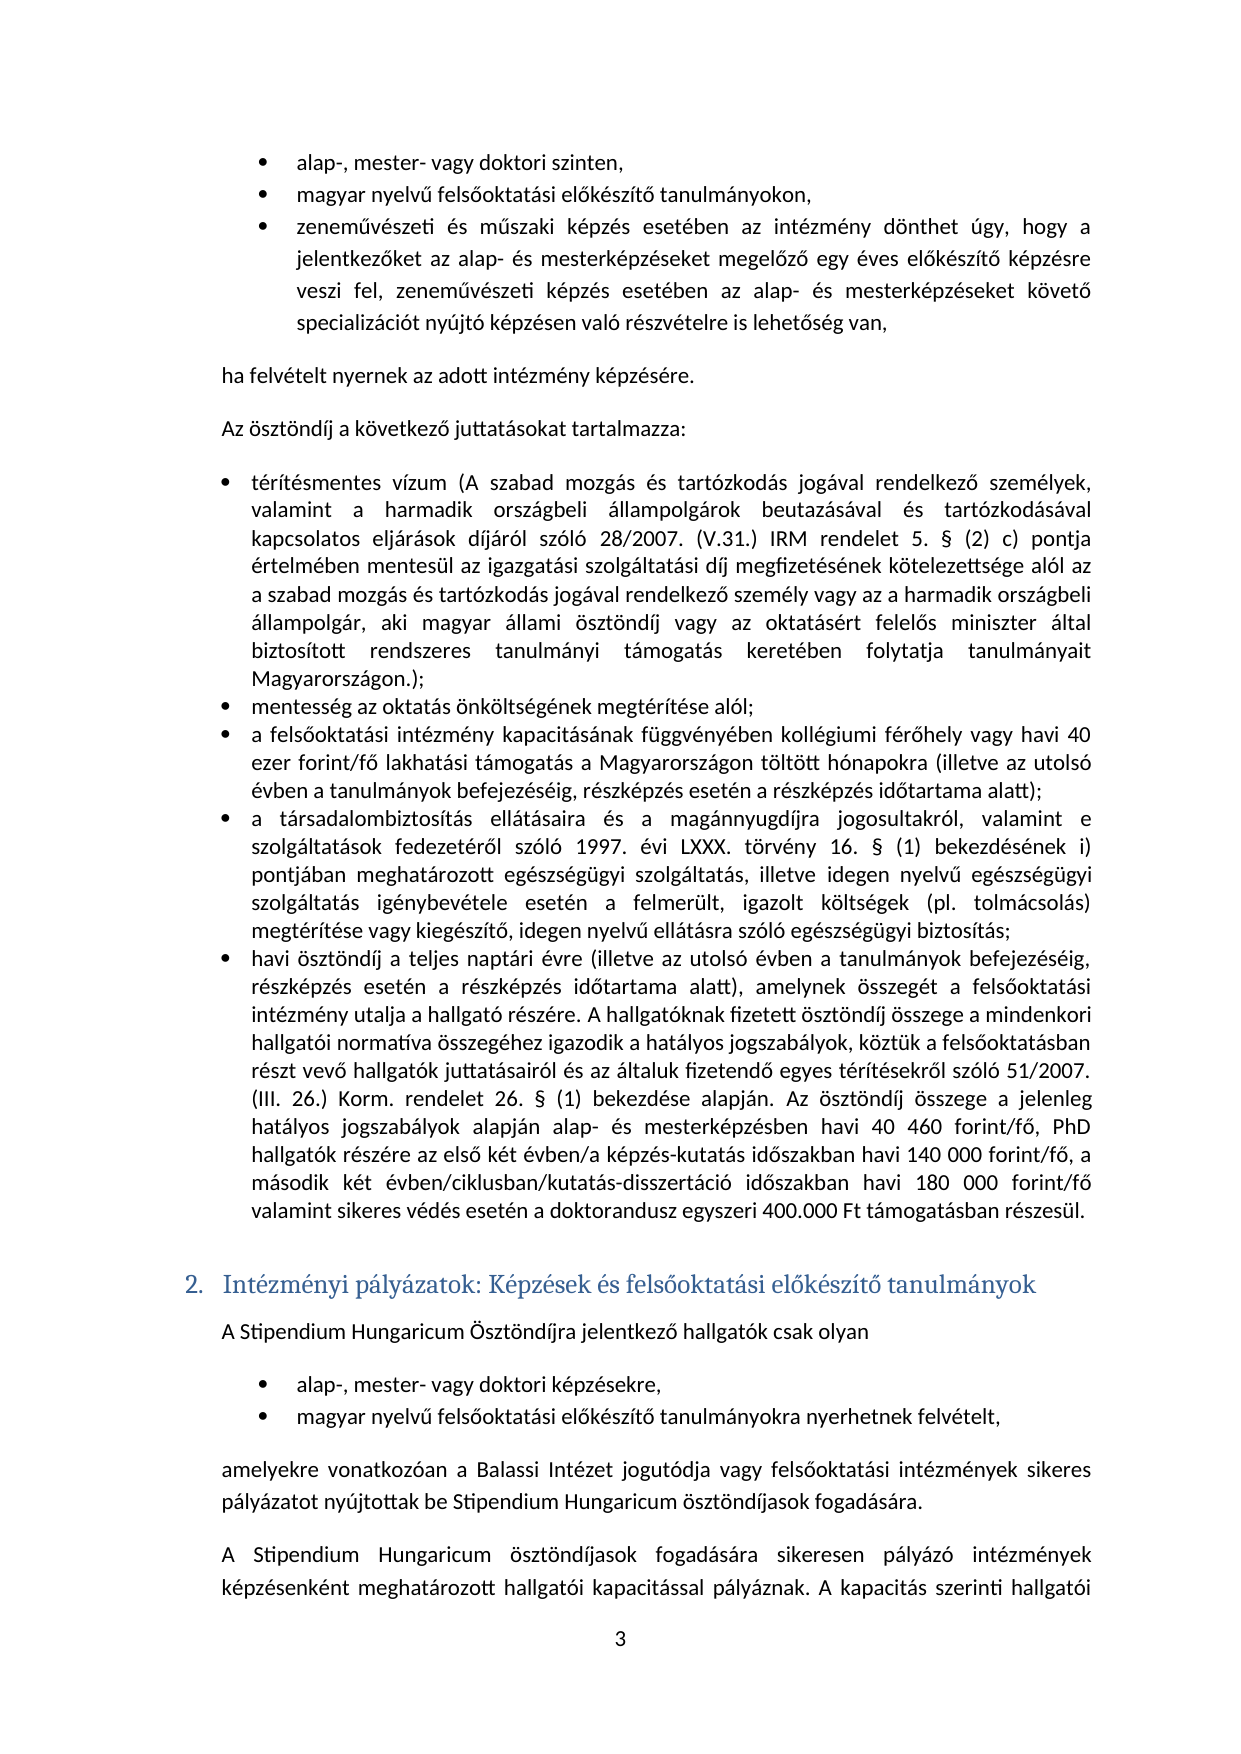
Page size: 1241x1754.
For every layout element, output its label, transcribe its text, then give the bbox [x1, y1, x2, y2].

list zeneművészeti és műszaki képzés esetében az intézmény dönthet úgy, hogy a jelentkezőket az alap- és mesterképzéseket megelőző egy éves előkészítő képzésre veszi fel, zeneművészeti képzés esetében az alap- és mesterképzéseket követő specializációt nyújtó képzésen való részvételre is lehetőség van, [259, 212, 1093, 337]
list havi ösztöndíj a teljes naptári évre (illetve az utolsó évben a tanulmányok befejezéséig, részképzés esetén a részképzés időtartama alatt), amelynek összegét a felsőoktatási intézmény utalja a hallgató részére. A hallgatóknak fizetett ösztöndíj összege a mindenkori hallgatói normatíva összegéhez igazodik a hatályos jogszabályok, köztük a felsőoktatásban részt vevő hallgatók juttatásairól és az általuk fizetendő egyes térítésekről szóló 51/2007. (III. 26.) Korm. rendelet 26. § (1) bekezdése alapján. Az ösztöndíj összege a jelenleg hatályos jogszabályok alapján alap- és mesterképzésben havi 40 460 forint/fő, PhD hallgatók részére az első két évben/a képzés-kutatás időszakban havi 140 000 forint/fő, a második két évben/ciklusban/kutatás-disszertáció időszakban havi 180 000 forint/fő valamint sikeres védés esetén a doktorandusz egyszeri 400.000 Ft támogatásban részesül. [221, 944, 1093, 1224]
list a társadalombiztosítás ellátásaira és a magánnyugdíjra jogosultakról, valamint e szolgáltatások fedezetéről szóló 1997. évi LXXX. törvény 16. § (1) bekezdésének i) pontjában meghatározott egészségügyi szolgáltatás, illetve idegen nyelvű egészségügyi szolgáltatás igénybevétele esetén a felmerült, igazolt költségek (pl. tolmácsolás) megtérítése vagy kiegészítő, idegen nyelvű ellátásra szóló egészségügyi biztosítás; [221, 804, 1093, 944]
list magyar nyelvű felsőoktatási előkészítő tanulmányokon, [259, 180, 1093, 208]
text ha felvételt nyernek az adott intézmény képzésére. [221, 362, 1093, 389]
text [221, 1541, 1093, 1601]
list térítésmentes vízum (A szabad mozgás és tartózkodás jogával rendelkező személyek, valamint a harmadik országbeli állampolgárok beutazásával és tartózkodásával kapcsolatos eljárások díjáról szóló 28/2007. (V.31.) IRM rendelet 5. § (2) c) pontja értelmében mentesül az igazgatási szolgáltatási díj megfizetésének kötelezettsége alól az a szabad mozgás és tartózkodás jogával rendelkező személy vagy az a harmadik országbeli állampolgár, aki magyar állami ösztöndíj vagy az oktatásért felelős miniszter által biztosított rendszeres tanulmányi támogatás keretében folytatja tanulmányait Magyarországon.); [221, 468, 1093, 692]
list mentesség az oktatás önköltségének megtérítése alól; [221, 692, 1093, 720]
text A Stipendium Hungaricum Ösztöndíjra jelentkező hallgatók csak olyan [221, 1317, 1093, 1345]
subtitle Intézményi pályázatok: Képzések és felsőoktatási előkészítő tanulmányok [185, 1269, 1093, 1300]
text amelyekre vonatkozóan a Balassi Intézet jogutódja vagy felsőoktatási intézmények sikeres pályázatot nyújtottak be Stipendium Hungaricum ösztöndíjasok fogadására. [221, 1455, 1093, 1516]
list magyar nyelvű felsőoktatási előkészítő tanulmányokra nyerhetnek felvételt, [259, 1402, 1093, 1430]
list alap-, mester- vagy doktori szinten, [259, 148, 1093, 176]
list a felsőoktatási intézmény kapacitásának függvényében kollégiumi férőhely vagy havi 40 ezer forint/fő lakhatási támogatás a Magyarországon töltött hónapokra (illetve az utolsó évben a tanulmányok befejezéséig, részképzés esetén a részképzés időtartama alatt); [221, 720, 1093, 804]
list alap-, mester- vagy doktori képzésekre, [259, 1370, 1093, 1398]
text Az ösztöndíj a következő juttatásokat tartalmazza: [221, 414, 1093, 443]
